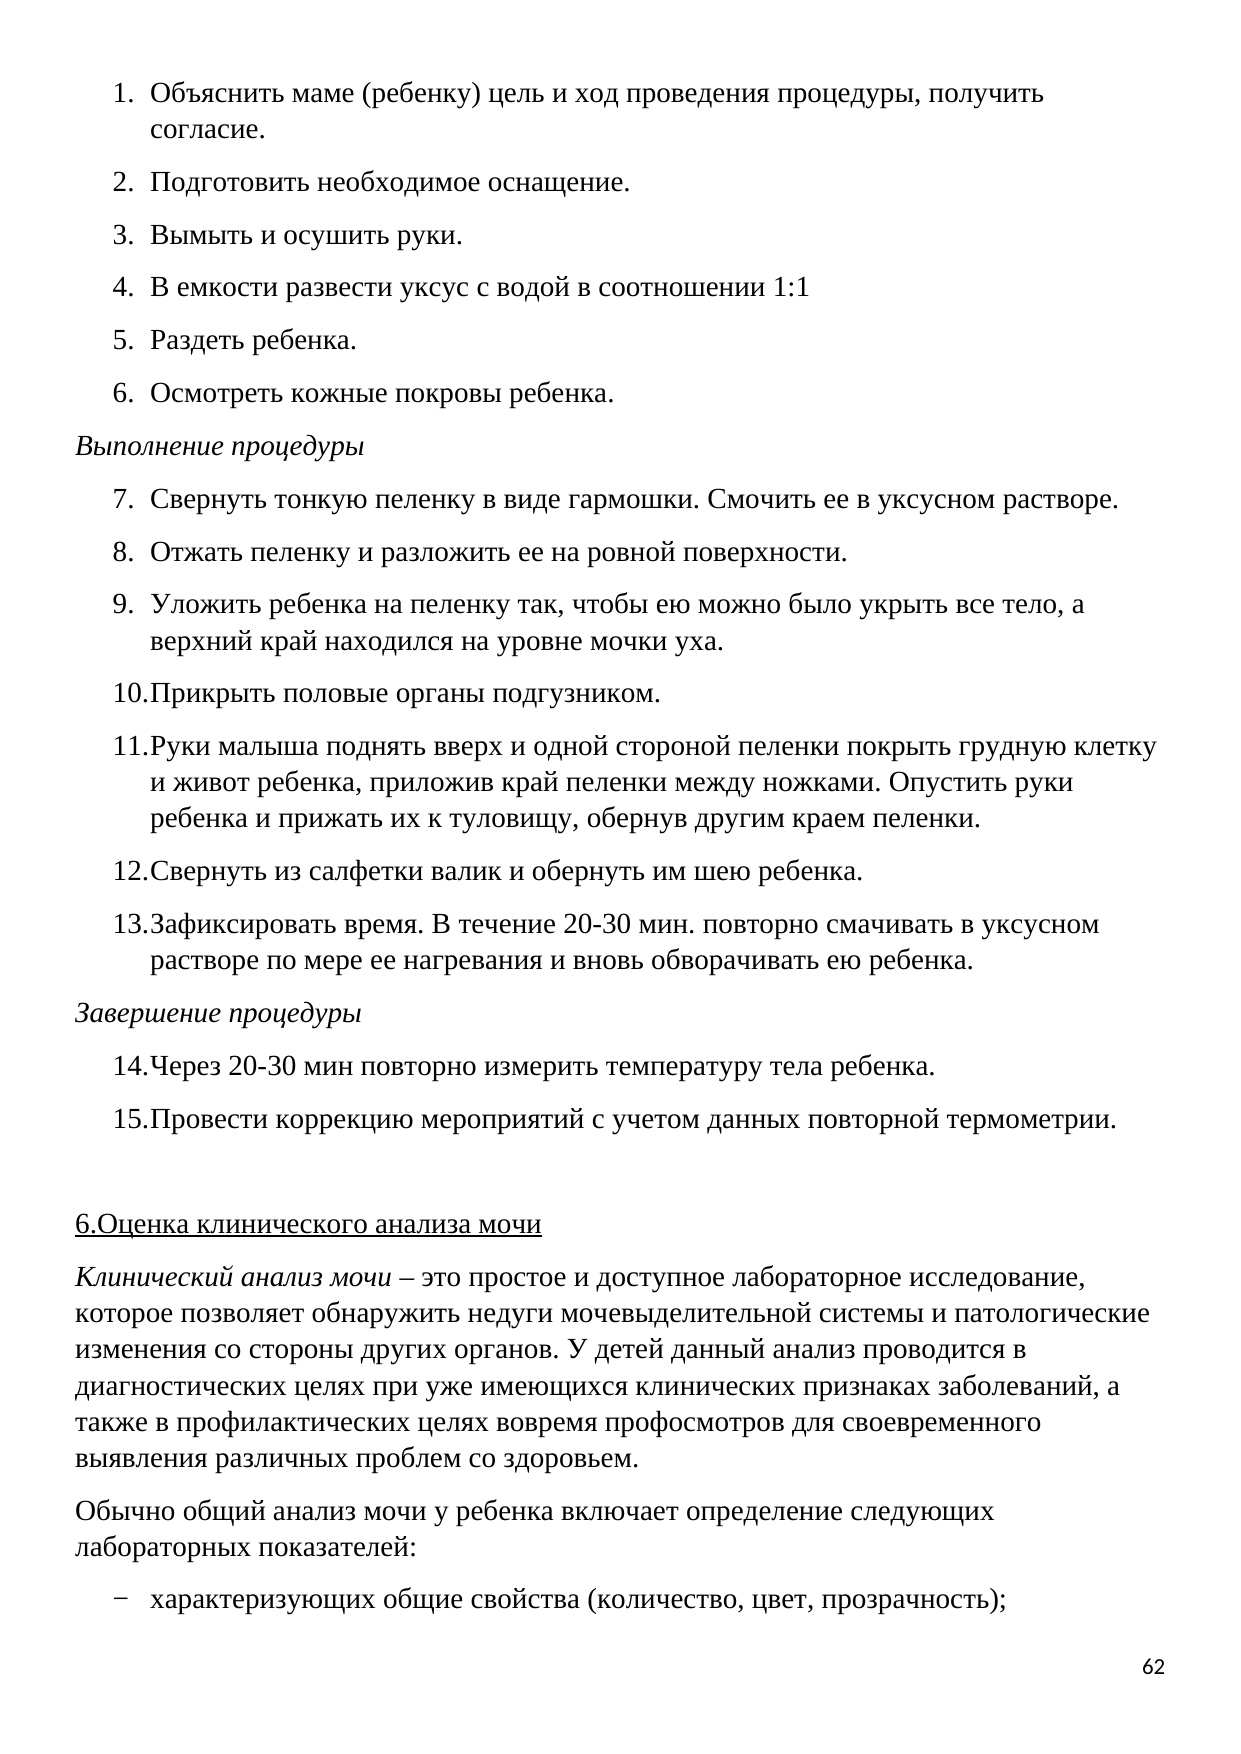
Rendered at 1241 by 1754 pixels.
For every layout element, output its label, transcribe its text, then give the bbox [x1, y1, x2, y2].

list Руки малыша поднять вверх и одной стороной пеленки покрыть грудную клетку и живот ребенка, приложив край пеленки между ножками. Опустить руки ребенка и прижать их к туловищу, обернув другим краем пеленки. [112, 728, 1165, 834]
list Вымыть и осушить руки. [112, 217, 1165, 250]
list Провести коррекцию мероприятий с учетом данных повторной термометрии. [112, 1101, 1165, 1134]
list Через 20-30 мин повторно измерить температуру тела ребенка. [112, 1048, 1165, 1081]
list В емкости развести уксус с водой в соотношении 1:1 [112, 269, 1165, 303]
text 6.Оценка клинического анализа мочи [75, 1206, 1165, 1240]
list Прикрыть половые органы подгузником. [112, 675, 1165, 709]
list Осмотреть кожные покровы ребенка. [112, 375, 1165, 409]
list Свернуть тонкую пеленку в виде гармошки. Смочить ее в уксусном растворе. [112, 481, 1165, 514]
list характеризующих общие свойства (количество, цвет, прозрачность); [112, 1582, 1165, 1615]
list Отжать пеленку и разложить ее на ровной поверхности. [112, 534, 1165, 567]
text Обычно общий анализ мочи у ребенка включает определение следующих лабораторных показателей: [75, 1493, 1165, 1562]
list Уложить ребенка на пеленку так, чтобы ею можно было укрыть все тело, а верхний край находился на уровне мочки уха. [112, 586, 1165, 656]
list Объяснить маме (ребенку) цель и ход проведения процедуры, получить согласие. [112, 75, 1165, 145]
list Раздеть ребенка. [112, 322, 1165, 356]
text Завершение процедуры [75, 995, 1165, 1029]
text Выполнение процедуры [75, 428, 1165, 462]
list Свернуть из салфетки валик и обернуть им шею ребенка. [112, 853, 1165, 887]
text Клинический анализ мочи – это простое и доступное лабораторное исследование, которое позволяет обнаружить недуги мочевыделительной системы и патологические изменения со стороны других органов. У детей данный анализ проводится в диагностических целях при уже имеющихся клинических признаках заболеваний, а также в профилактических целях вовремя профосмотров для своевременного выявления различных проблем со здоровьем. [75, 1259, 1165, 1473]
list Подготовить необходимое оснащение. [112, 164, 1165, 197]
list Зафиксировать время. В течение 20-30 мин. повторно смачивать в уксусном растворе по мере ее нагревания и вновь обворачивать ею ребенка. [112, 906, 1165, 976]
